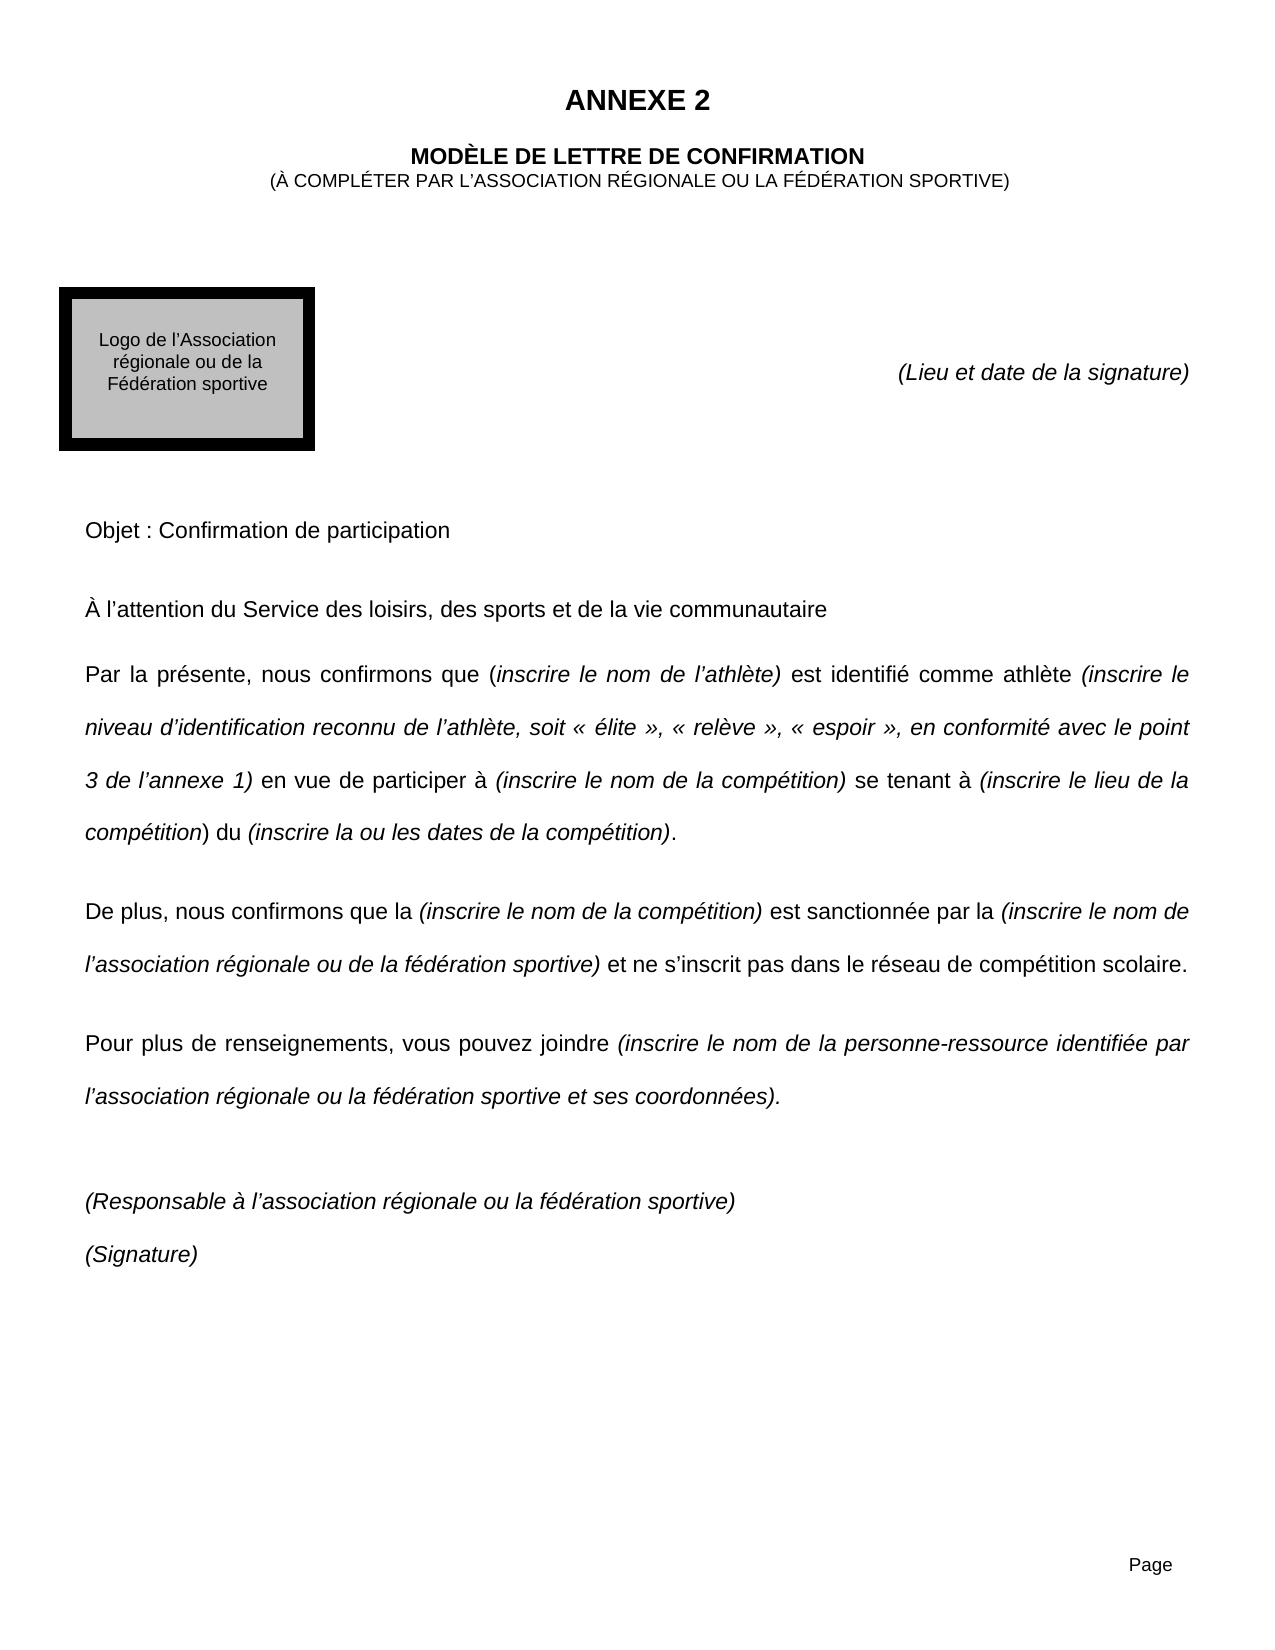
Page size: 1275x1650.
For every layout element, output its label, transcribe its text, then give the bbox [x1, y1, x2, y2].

text De plus, nous confirmons que la (inscrire le nom de la compétition) est sanctionnée par la (inscrire le nom de l’association régionale ou de la fédération sportive) et ne s’inscrit pas dans le réseau de compétition scolaire. [85, 898, 1192, 977]
text À l’attention du Service des loisirs, des sports et de la vie communautaire [85, 596, 1192, 622]
text Modèle de lettre de confirmation [83, 143, 1192, 169]
text Par la présente, nous confirmons que (inscrire le nom de l’athlète) est identifié comme athlète (inscrire le niveau d’identification reconnu de l’athlète, soit « élite », « relève », « espoir », en conformité avec le point 3 de l’annexe 1) en vue de participer à (inscrire le nom de la compétition) se tenant à (inscrire le lieu de la compétition) du (inscrire la ou les dates de la compétition). [85, 661, 1192, 846]
text Pour plus de renseignements, vous pouvez joindre (inscrire le nom de la personne-ressource identifiée par l’association régionale ou la fédération sportive et ses coordonnées). [85, 1030, 1192, 1109]
text (Responsable à l’association régionale ou la fédération sportive) [85, 1188, 1192, 1214]
text Objet : Confirmation de participation [85, 517, 1192, 543]
text (Lieu et date de la signature) [315, 359, 1192, 385]
text (Signature) [85, 1241, 1192, 1267]
text Annexe 2 [83, 83, 1192, 117]
text (à compléter par l’ASSOCIATION RÉGIONALE OU ) [83, 169, 1192, 191]
